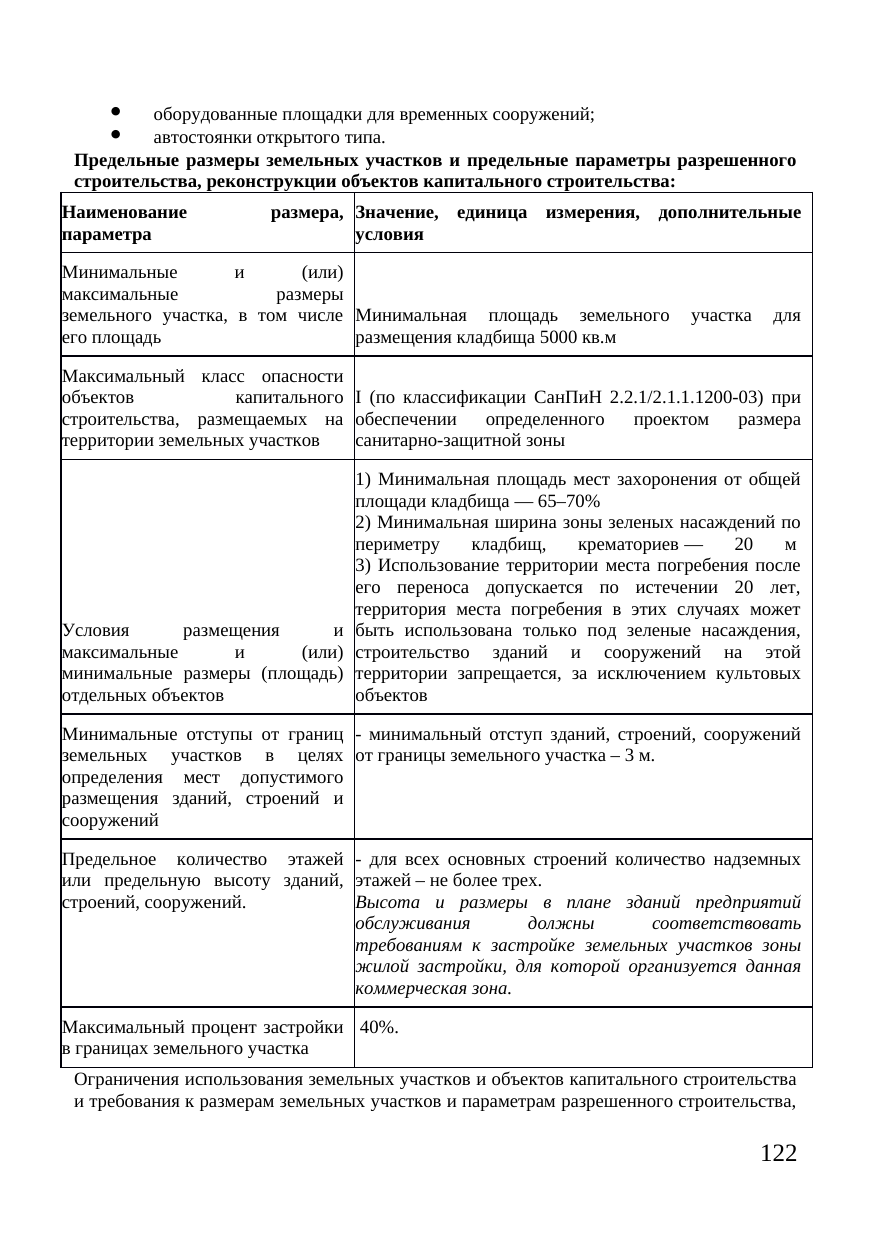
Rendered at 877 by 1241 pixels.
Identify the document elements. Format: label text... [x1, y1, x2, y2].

list автостоянки открытого типа. [111, 126, 797, 148]
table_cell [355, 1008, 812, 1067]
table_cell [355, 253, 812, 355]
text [74, 1068, 797, 1111]
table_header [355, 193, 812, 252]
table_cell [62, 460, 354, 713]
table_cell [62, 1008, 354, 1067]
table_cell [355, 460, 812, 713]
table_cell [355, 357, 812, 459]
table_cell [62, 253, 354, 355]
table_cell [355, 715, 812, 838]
list оборудованные площадки для временных сооружений; [111, 103, 797, 126]
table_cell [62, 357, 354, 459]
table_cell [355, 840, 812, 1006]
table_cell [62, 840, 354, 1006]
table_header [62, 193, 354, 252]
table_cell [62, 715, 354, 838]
text Предельные размеры земельных участков и предельные параметры разрешенного строительства, реконструкции объектов капитального строительства: [74, 148, 797, 192]
